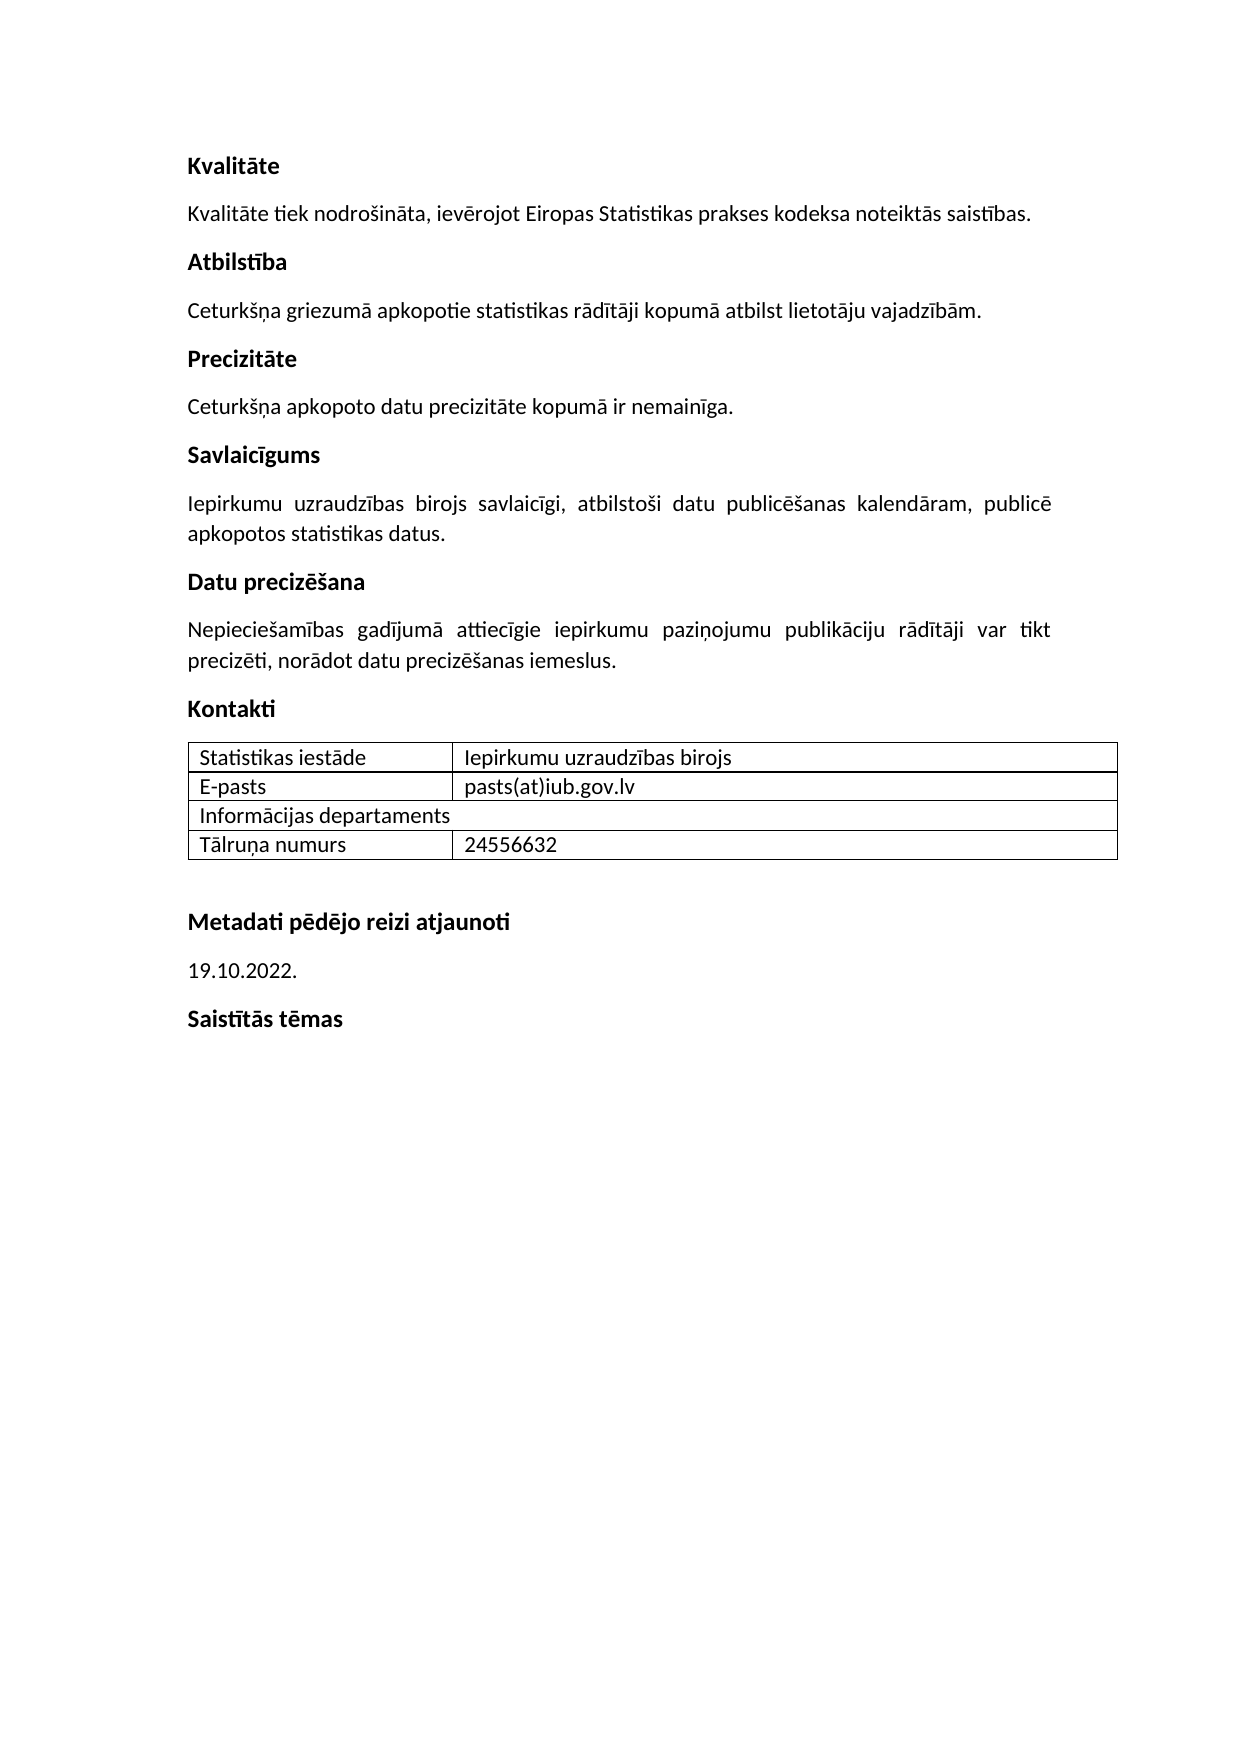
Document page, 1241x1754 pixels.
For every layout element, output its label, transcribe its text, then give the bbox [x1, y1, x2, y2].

table_cell Tālruņa numurs [189, 831, 452, 858]
table_header Iepirkumu uzraudzības birojs [453, 743, 1117, 771]
text Ceturkšņa griezumā apkopotie statistikas rādītāji kopumā atbilst lietotāju vajadzībām. [187, 296, 1053, 324]
text Metadati pēdējo reizi atjaunoti [187, 906, 1053, 937]
text 19.10.2022. [187, 956, 1053, 984]
text Datu precizēšana [187, 566, 1053, 597]
text Nepieciešamības gadījumā attiecīgie iepirkumu paziņojumu publikāciju rādītāji var tikt precizēti, norādot datu precizēšanas iemeslus. [187, 616, 1053, 674]
text Atbilstība [187, 246, 1053, 277]
table_header Statistikas iestāde [189, 743, 452, 771]
table_cell pasts(at)iub.gov.lv [453, 773, 1117, 800]
text Ceturkšņa apkopoto datu precizitāte kopumā ir nemainīga. [187, 392, 1053, 421]
table_cell Informācijas departaments [189, 801, 1117, 829]
table_cell 24556632 [453, 831, 1117, 858]
text Kvalitāte [187, 150, 1053, 181]
text Savlaicīgums [187, 439, 1053, 470]
text Iepirkumu uzraudzības birojs savlaicīgi, atbilstoši datu publicēšanas kalendāram, publicē apkopotos statistikas datus. [187, 489, 1053, 547]
text Kvalitāte tiek nodrošināta, ievērojot Eiropas Statistikas prakses kodeksa noteiktās saistības. [187, 199, 1053, 228]
text Saistītās tēmas [187, 1003, 1053, 1033]
text Kontakti [187, 693, 1053, 723]
text Precizitāte [187, 343, 1053, 373]
table_cell E-pasts [189, 773, 452, 800]
